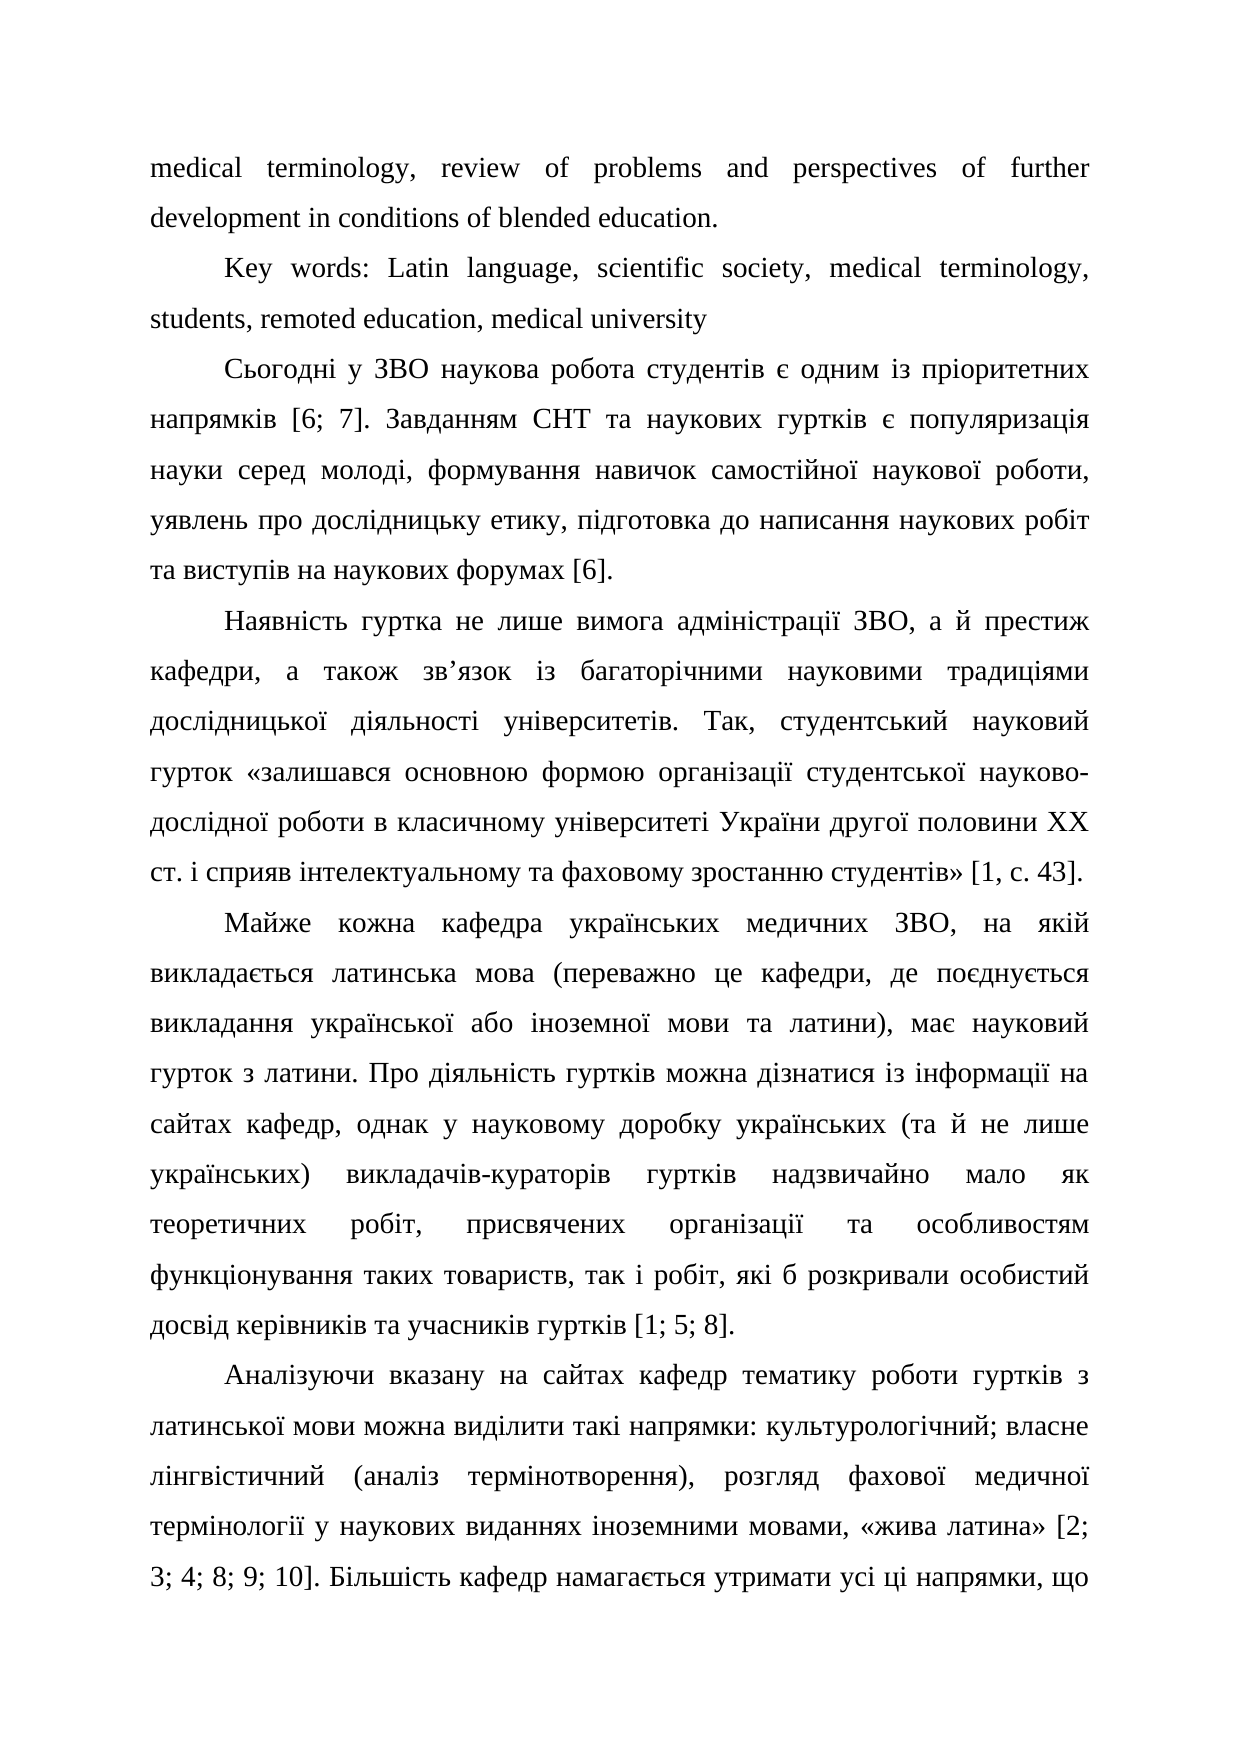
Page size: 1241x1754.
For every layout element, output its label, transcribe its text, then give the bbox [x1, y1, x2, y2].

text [150, 1357, 1090, 1592]
text Key words: Latin language, scientific society, medical terminology, students, remoted education, medical university [150, 251, 1090, 334]
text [150, 150, 1090, 234]
text Наявність гуртка не лише вимога адміністрації ЗВО, а й престиж кафедри, а також зв’язок із багаторічними науковими традиціями дослідницької діяльності університетів. Так, студентський науковий гурток «залишався основною формою організації студентської науково-дослідної роботи в класичному університеті України другої половини ХХ ст. і сприяв інтелектуальному та фаховому зростанню студентів» [1, с. 43]. [150, 603, 1090, 888]
text Сьогодні у ЗВО наукова робота студентів є одним із пріоритетних напрямків [6; 7]. Завданням СНТ та наукових гуртків є популяризація науки серед молоді, формування навичок самостійної наукової роботи, уявлень про дослідницьку етику, підготовка до написання наукових робіт та виступів на наукових форумах [6]. [150, 351, 1090, 586]
text Майже кожна кафедра українських медичних ЗВО, на якій викладається латинська мова (переважно це кафедри, де поєднується викладання української або іноземної мови та латини), має науковий гурток з латини. Про діяльність гуртків можна дізнатися із інформації на сайтах кафедр, однак у науковому доробку українських (та й не лише українських) викладачів-кураторів гуртків надзвичайно мало як теоретичних робіт, присвячених організації та особливостям функціонування таких товариств, так і робіт, які б розкривали особистий досвід керівників та учасників гуртків [1; 5; 8]. [150, 905, 1090, 1341]
